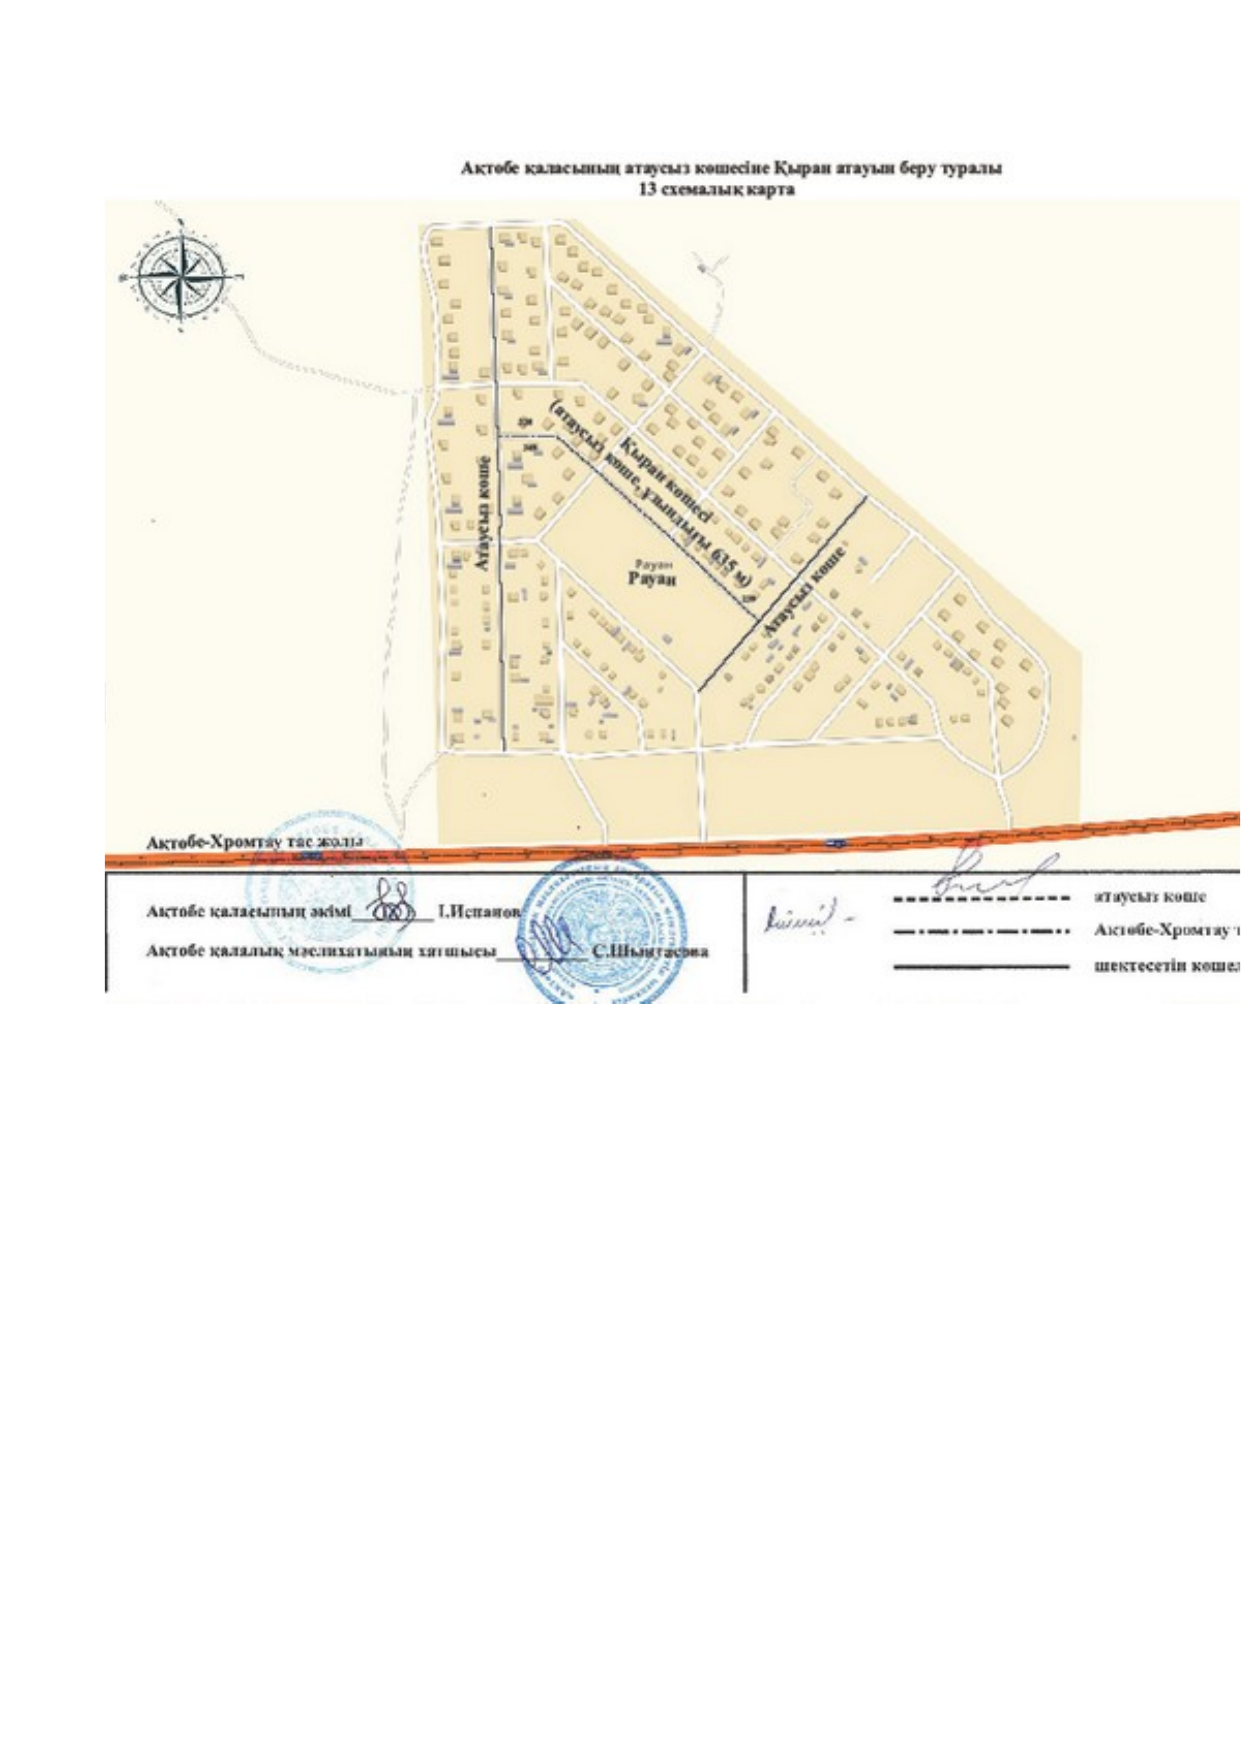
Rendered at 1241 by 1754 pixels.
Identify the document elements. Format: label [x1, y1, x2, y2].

table_cell [101, 150, 1240, 1041]
picture [104, 151, 1241, 1004]
